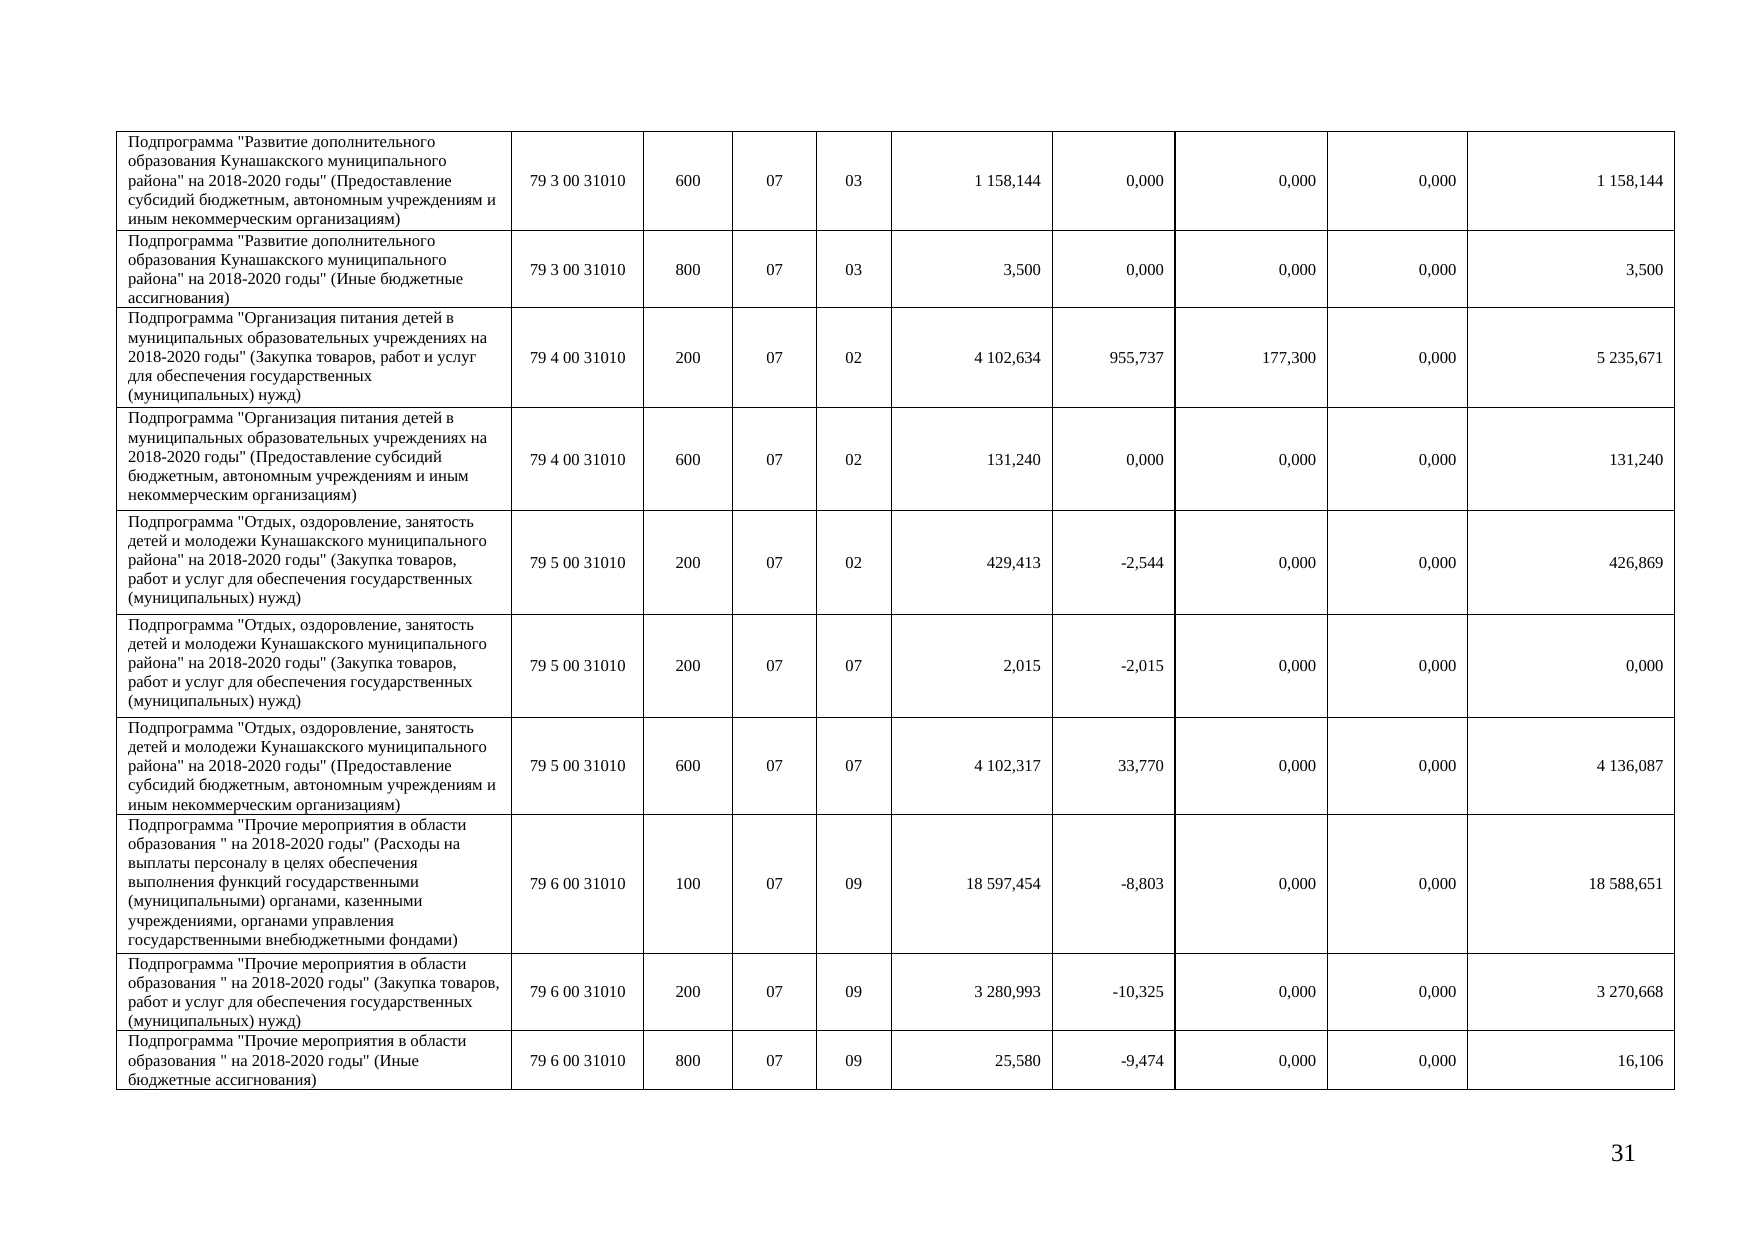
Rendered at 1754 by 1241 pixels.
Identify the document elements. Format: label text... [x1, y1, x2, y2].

table_cell 600 [644, 718, 732, 813]
table_cell 600 [644, 408, 732, 510]
table_cell 200 [644, 308, 732, 407]
table_cell 79 6 00 31010 [512, 815, 643, 952]
table_cell 131,240 [1468, 408, 1674, 510]
table_cell 79 4 00 31010 [512, 408, 643, 510]
table_cell Подпрограмма "Прочие мероприятия в области образования " на 2018-2020 годы" (Закупка товаров, работ и услуг для обеспечения государственных (муниципальных) нужд) [117, 954, 511, 1030]
table_cell 0,000 [1176, 718, 1327, 813]
table_cell 09 [817, 1031, 891, 1089]
table_cell -2,015 [1053, 615, 1174, 717]
table_cell 79 4 00 31010 [512, 308, 643, 407]
table_cell 07 [733, 231, 816, 307]
table_cell 0,000 [1328, 231, 1467, 307]
table_cell 07 [733, 1031, 816, 1089]
table_cell 0,000 [1176, 511, 1327, 613]
table_cell Подпрограмма "Организация питания детей в муниципальных образовательных учреждениях на 2018-2020 годы" (Закупка товаров, работ и услуг для обеспечения государственных (муниципальных) нужд) [117, 308, 511, 407]
table_cell 200 [644, 511, 732, 613]
table_cell 4 136,087 [1468, 718, 1674, 813]
table_cell 07 [733, 954, 816, 1030]
table_cell 09 [817, 815, 891, 952]
table_cell 09 [817, 954, 891, 1030]
table_cell 03 [817, 231, 891, 307]
table_cell 5 235,671 [1468, 308, 1674, 407]
table_cell 0,000 [1053, 231, 1174, 307]
table_cell 07 [733, 132, 816, 229]
table_cell 16,106 [1468, 1031, 1674, 1089]
table_cell Подпрограмма "Отдых, оздоровление, занятость детей и молодежи Кунашакского муниципального района" на 2018-2020 годы" (Предоставление субсидий бюджетным, автономным учреждениям и иным некоммерческим организациям) [117, 718, 511, 813]
table_cell 0,000 [1468, 615, 1674, 717]
table_cell 25,580 [892, 1031, 1052, 1089]
table_cell 79 5 00 31010 [512, 718, 643, 813]
table_cell 0,000 [1176, 1031, 1327, 1089]
table_cell 0,000 [1176, 954, 1327, 1030]
table_cell 79 6 00 31010 [512, 1031, 643, 1089]
table_cell 07 [733, 511, 816, 613]
table_cell 0,000 [1328, 718, 1467, 813]
table_cell Подпрограмма "Прочие мероприятия в области образования " на 2018-2020 годы" (Иные бюджетные ассигнования) [117, 1031, 511, 1089]
table_cell 3 280,993 [892, 954, 1052, 1030]
table_cell 79 3 00 31010 [512, 132, 643, 229]
table_cell 07 [733, 408, 816, 510]
table_cell 0,000 [1053, 132, 1174, 229]
table_cell 0,000 [1176, 615, 1327, 717]
table_cell Подпрограмма "Развитие дополнительного образования Кунашакского муниципального района" на 2018-2020 годы" (Предоставление субсидий бюджетным, автономным учреждениям и иным некоммерческим организациям) [117, 132, 511, 229]
table_cell 0,000 [1328, 615, 1467, 717]
table_cell -10,325 [1053, 954, 1174, 1030]
table_cell 100 [644, 815, 732, 952]
table_cell Подпрограмма "Организация питания детей в муниципальных образовательных учреждениях на 2018-2020 годы" (Предоставление субсидий бюджетным, автономным учреждениям и иным некоммерческим организациям) [117, 408, 511, 510]
table_cell 02 [817, 308, 891, 407]
table_cell 0,000 [1176, 408, 1327, 510]
table_cell -8,803 [1053, 815, 1174, 952]
table_cell Подпрограмма "Отдых, оздоровление, занятость детей и молодежи Кунашакского муниципального района" на 2018-2020 годы" (Закупка товаров, работ и услуг для обеспечения государственных (муниципальных) нужд) [117, 615, 511, 717]
table_cell 4 102,317 [892, 718, 1052, 813]
table_cell 0,000 [1176, 815, 1327, 952]
table_cell 3,500 [1468, 231, 1674, 307]
table_cell Подпрограмма "Развитие дополнительного образования Кунашакского муниципального района" на 2018-2020 годы" (Иные бюджетные ассигнования) [117, 231, 511, 307]
table_cell 07 [733, 815, 816, 952]
table_cell 07 [733, 718, 816, 813]
table_cell 426,869 [1468, 511, 1674, 613]
table_cell 79 5 00 31010 [512, 615, 643, 717]
table_cell 600 [644, 132, 732, 229]
table_cell 2,015 [892, 615, 1052, 717]
table_cell 0,000 [1328, 308, 1467, 407]
table_cell 0,000 [1328, 815, 1467, 952]
table_cell 1 158,144 [892, 132, 1052, 229]
table_cell 200 [644, 954, 732, 1030]
table_cell 07 [733, 615, 816, 717]
table_cell 79 6 00 31010 [512, 954, 643, 1030]
table_cell 955,737 [1053, 308, 1174, 407]
table_cell 18 588,651 [1468, 815, 1674, 952]
table_cell 800 [644, 231, 732, 307]
table_cell 0,000 [1328, 511, 1467, 613]
table_cell 0,000 [1053, 408, 1174, 510]
table_cell 0,000 [1176, 231, 1327, 307]
table_cell 4 102,634 [892, 308, 1052, 407]
table_cell 1 158,144 [1468, 132, 1674, 229]
table_cell 0,000 [1328, 408, 1467, 510]
table_cell 02 [817, 408, 891, 510]
table_cell 131,240 [892, 408, 1052, 510]
table_cell 0,000 [1328, 132, 1467, 229]
table_cell 79 5 00 31010 [512, 511, 643, 613]
table_cell 07 [733, 308, 816, 407]
table_cell 18 597,454 [892, 815, 1052, 952]
table_cell 33,770 [1053, 718, 1174, 813]
table_cell -9,474 [1053, 1031, 1174, 1089]
table_cell 177,300 [1176, 308, 1327, 407]
table_cell 03 [817, 132, 891, 229]
table_cell 0,000 [1176, 132, 1327, 229]
table_cell 02 [817, 511, 891, 613]
table_cell 429,413 [892, 511, 1052, 613]
table_cell 07 [817, 718, 891, 813]
table_cell 79 3 00 31010 [512, 231, 643, 307]
table_cell 0,000 [1328, 954, 1467, 1030]
table_cell 07 [817, 615, 891, 717]
table_cell 200 [644, 615, 732, 717]
table_cell 3 270,668 [1468, 954, 1674, 1030]
table_cell -2,544 [1053, 511, 1174, 613]
table_cell 800 [644, 1031, 732, 1089]
table_cell Подпрограмма "Отдых, оздоровление, занятость детей и молодежи Кунашакского муниципального района" на 2018-2020 годы" (Закупка товаров, работ и услуг для обеспечения государственных (муниципальных) нужд) [117, 511, 511, 613]
table_cell Подпрограмма "Прочие мероприятия в области образования " на 2018-2020 годы" (Расходы на выплаты персоналу в целях обеспечения выполнения функций государственными (муниципальными) органами, казенными учреждениями, органами управления государственными внебюджетными фондами) [117, 815, 511, 952]
table_cell 0,000 [1328, 1031, 1467, 1089]
table_cell 3,500 [892, 231, 1052, 307]
